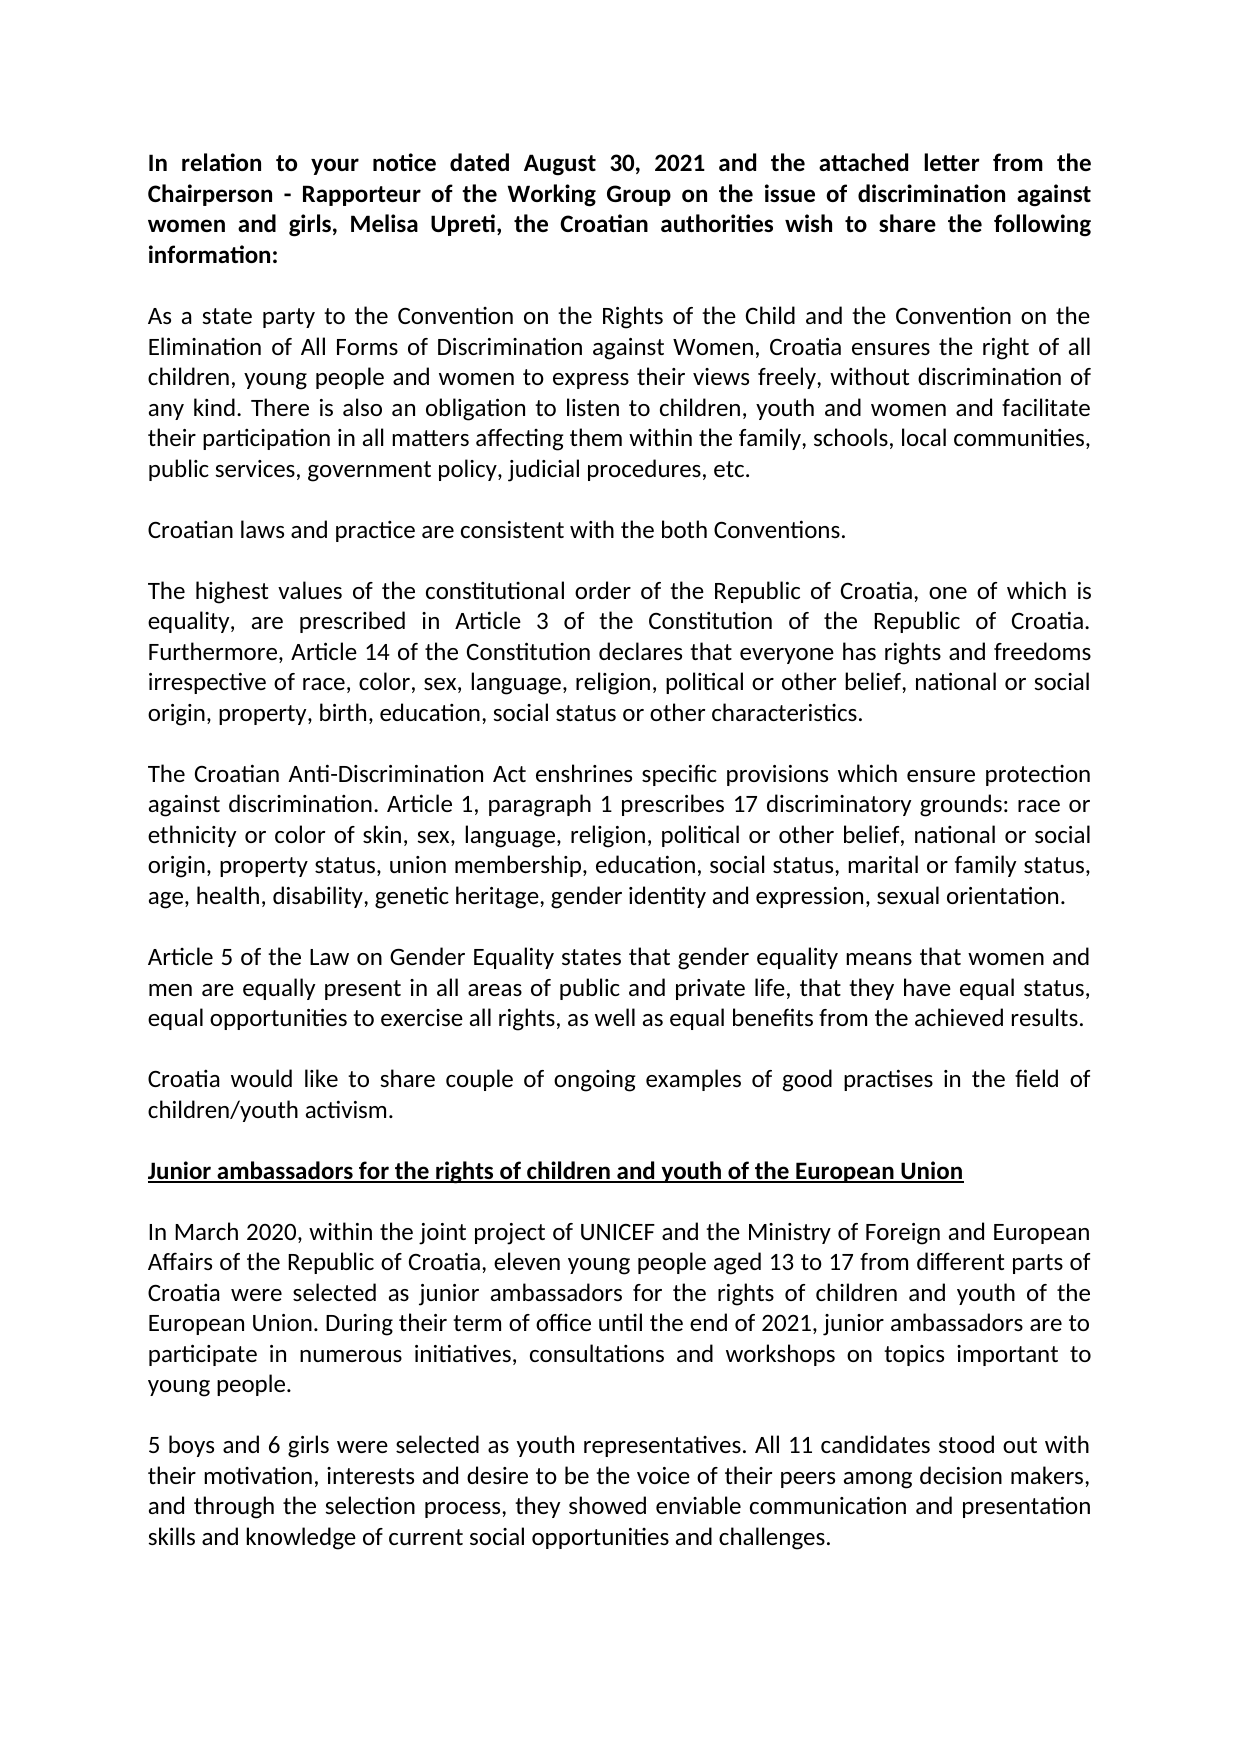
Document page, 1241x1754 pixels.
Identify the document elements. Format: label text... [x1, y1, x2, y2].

text In March 2020, within the joint project of UNICEF and the Ministry of Foreign and European Affairs of the Republic of Croatia, eleven young people aged 13 to 17 from different parts of Croatia were selected as junior ambassadors for the rights of children and youth of the European Union. During their term of office until the end of 2021, junior ambassadors are to participate in numerous initiatives, consultations and workshops on topics important to young people. [148, 1216, 1093, 1399]
text Junior ambassadors for the rights of children and youth of the European Union [148, 1155, 1093, 1185]
text Croatian laws and practice are consistent with the both Conventions. [148, 514, 1093, 544]
text The highest values of the constitutional order of the Republic of Croatia, one of which is equality, are prescribed in Article 3 of the Constitution of the Republic of Croatia. Furthermore, Article 14 of the Constitution declares that everyone has rights and freedoms irrespective of race, color, sex, language, religion, political or other belief, national or social origin, property, birth, education, social status or other characteristics. [148, 575, 1093, 727]
text Croatia would like to share couple of ongoing examples of good practises in the field of children/youth activism. [148, 1063, 1093, 1124]
text The Croatian Anti-Discrimination Act enshrines specific provisions which ensure protection against discrimination. Article 1, paragraph 1 prescribes 17 discriminatory grounds: race or ethnicity or color of skin, sex, language, religion, political or other belief, national or social origin, property status, union membership, education, social status, marital or family status, age, health, disability, genetic heritage, gender identity and expression, sexual orientation. [148, 758, 1093, 911]
text Article 5 of the Law on Gender Equality states that gender equality means that women and men are equally present in all areas of public and private life, that they have equal status, equal opportunities to exercise all rights, as well as equal benefits from the achieved results. [148, 941, 1093, 1033]
text 5 boys and 6 girls were selected as youth representatives. All 11 candidates stood out with their motivation, interests and desire to be the voice of their peers among decision makers, and through the selection process, they showed enviable communication and presentation skills and knowledge of current social opportunities and challenges. [148, 1429, 1093, 1552]
text In relation to your notice dated August 30, 2021 and the attached letter from the Chairperson - Rapporteur of the Working Group on the issue of discrimination against women and girls, Melisa Upreti, the Croatian authorities wish to share the following information: [148, 148, 1093, 270]
text As a state party to the Convention on the Rights of the Child and the Convention on the Elimination of All Forms of Discrimination against Women, Croatia ensures the right of all children, young people and women to express their views freely, without discrimination of any kind. There is also an obligation to listen to children, youth and women and facilitate their participation in all matters affecting them within the family, schools, local communities, public services, government policy, judicial procedures, etc. [148, 300, 1093, 483]
